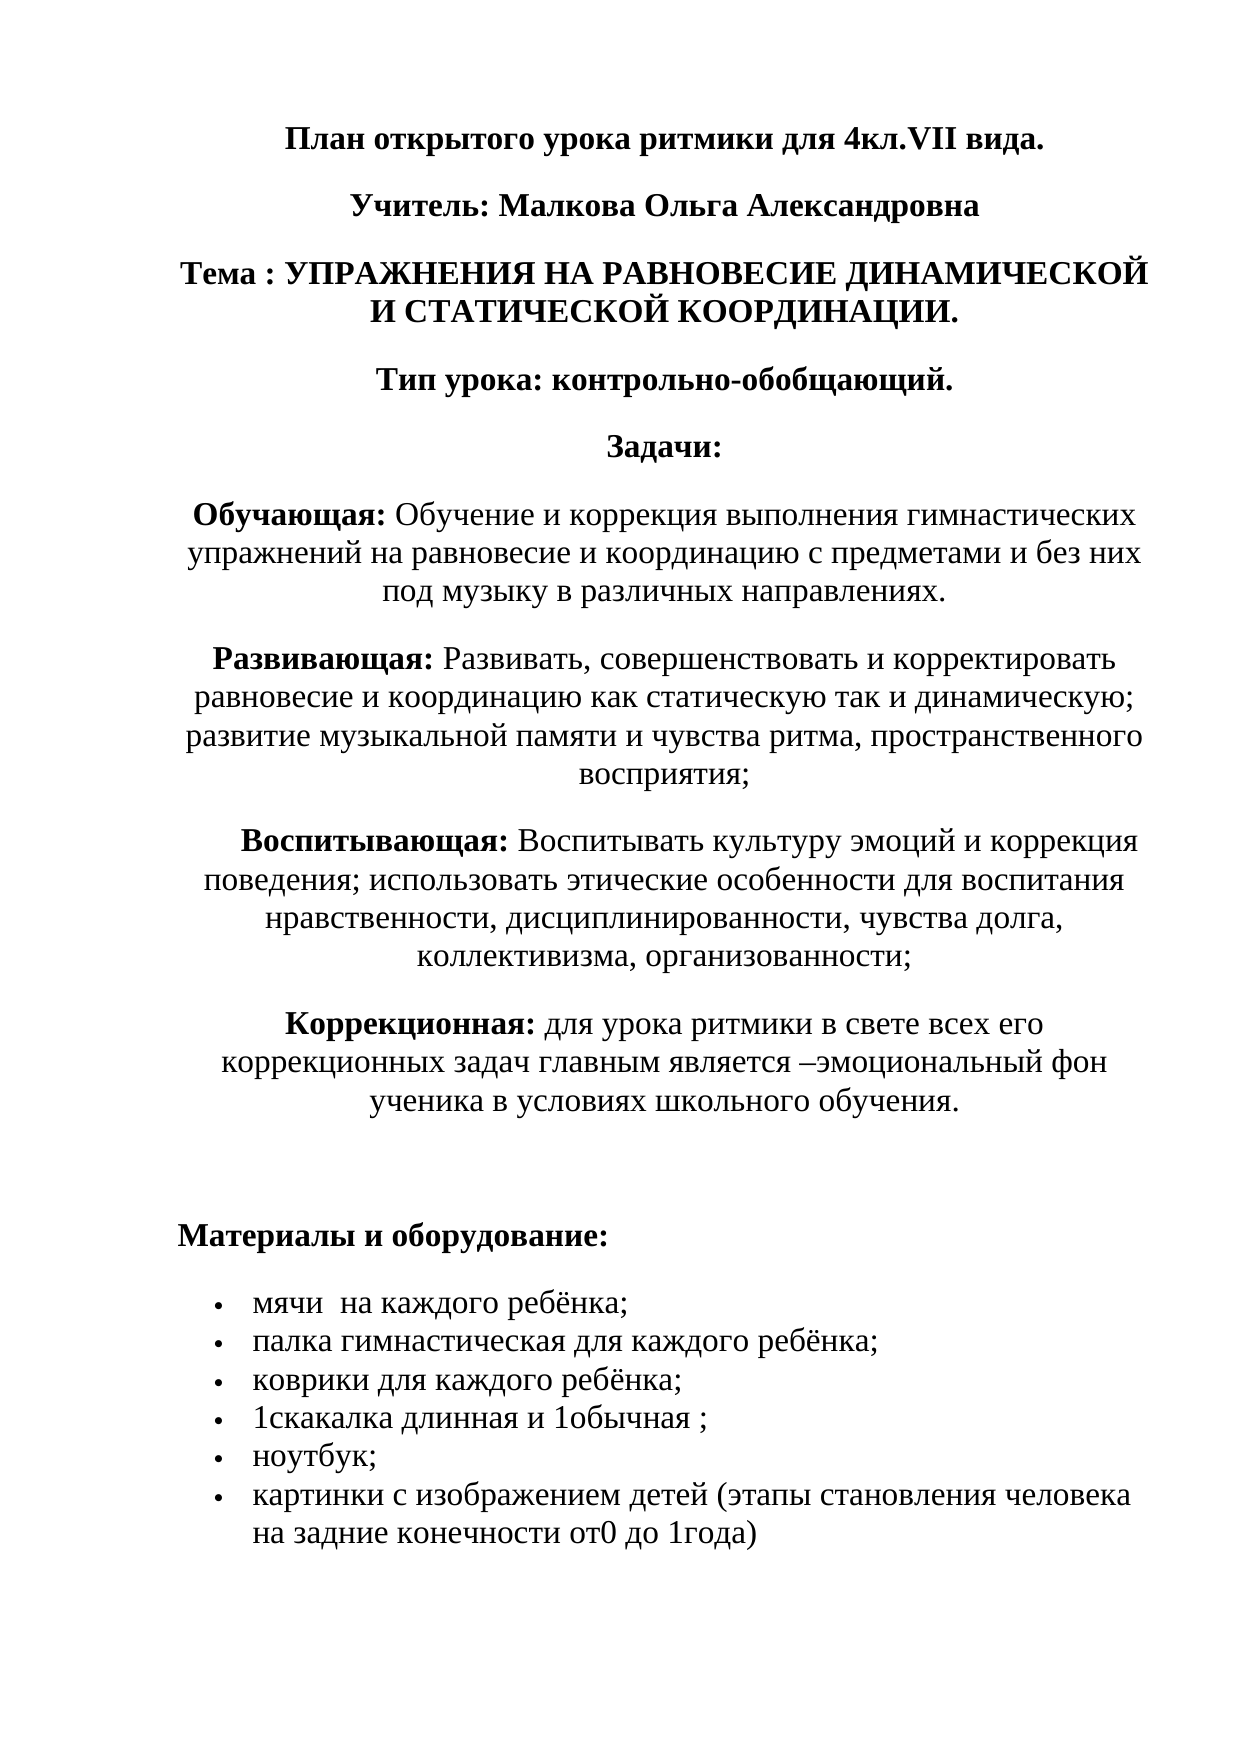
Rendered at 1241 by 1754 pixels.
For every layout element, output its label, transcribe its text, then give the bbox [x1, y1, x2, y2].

list палка гимнастическая для каждого ребёнка; [215, 1321, 1152, 1359]
text Коррекционная: для урока ритмики в свете всех его коррекционных задач главным является –эмоциональный фон ученика в условиях школьного обучения. [177, 1003, 1152, 1118]
text Материалы и оборудование: [177, 1215, 1152, 1253]
text Задачи: [177, 426, 1152, 465]
text Развивающая: Развивать, совершенствовать и корректировать равновесие и координацию как статическую так и динамическую; развитие музыкальной памяти и чувства ритма, пространственного восприятия; [177, 638, 1152, 791]
text План открытого урока ритмики для 4кл.VII вида. [177, 118, 1152, 156]
text Воспитывающая: Воспитывать культуру эмоций и коррекция поведения; использовать этические особенности для воспитания нравственности, дисциплинированности, чувства долга, коллективизма, организованности; [177, 821, 1152, 974]
list картинки с изображением детей (этапы становления человека на задние конечности от0 до 1года) [215, 1474, 1152, 1551]
list ноутбук; [215, 1436, 1152, 1474]
text Учитель: Малкова Ольга Александровна [177, 186, 1152, 224]
text Тема : УПРАЖНЕНИЯ НА РАВНОВЕСИЕ ДИНАМИЧЕСКОЙ И СТАТИЧЕСКОЙ КООРДИНАЦИИ. [177, 253, 1152, 330]
list мячи на каждого ребёнка; [215, 1282, 1152, 1321]
list коврики для каждого ребёнка; [215, 1359, 1152, 1397]
text Обучающая: Обучение и коррекция выполнения гимнастических упражнений на равновесие и координацию с предметами и без них под музыку в различных направлениях. [177, 494, 1152, 609]
text Тип урока: контрольно-обобщающий. [177, 359, 1152, 397]
list 1скакалка длинная и 1обычная ; [215, 1397, 1152, 1436]
